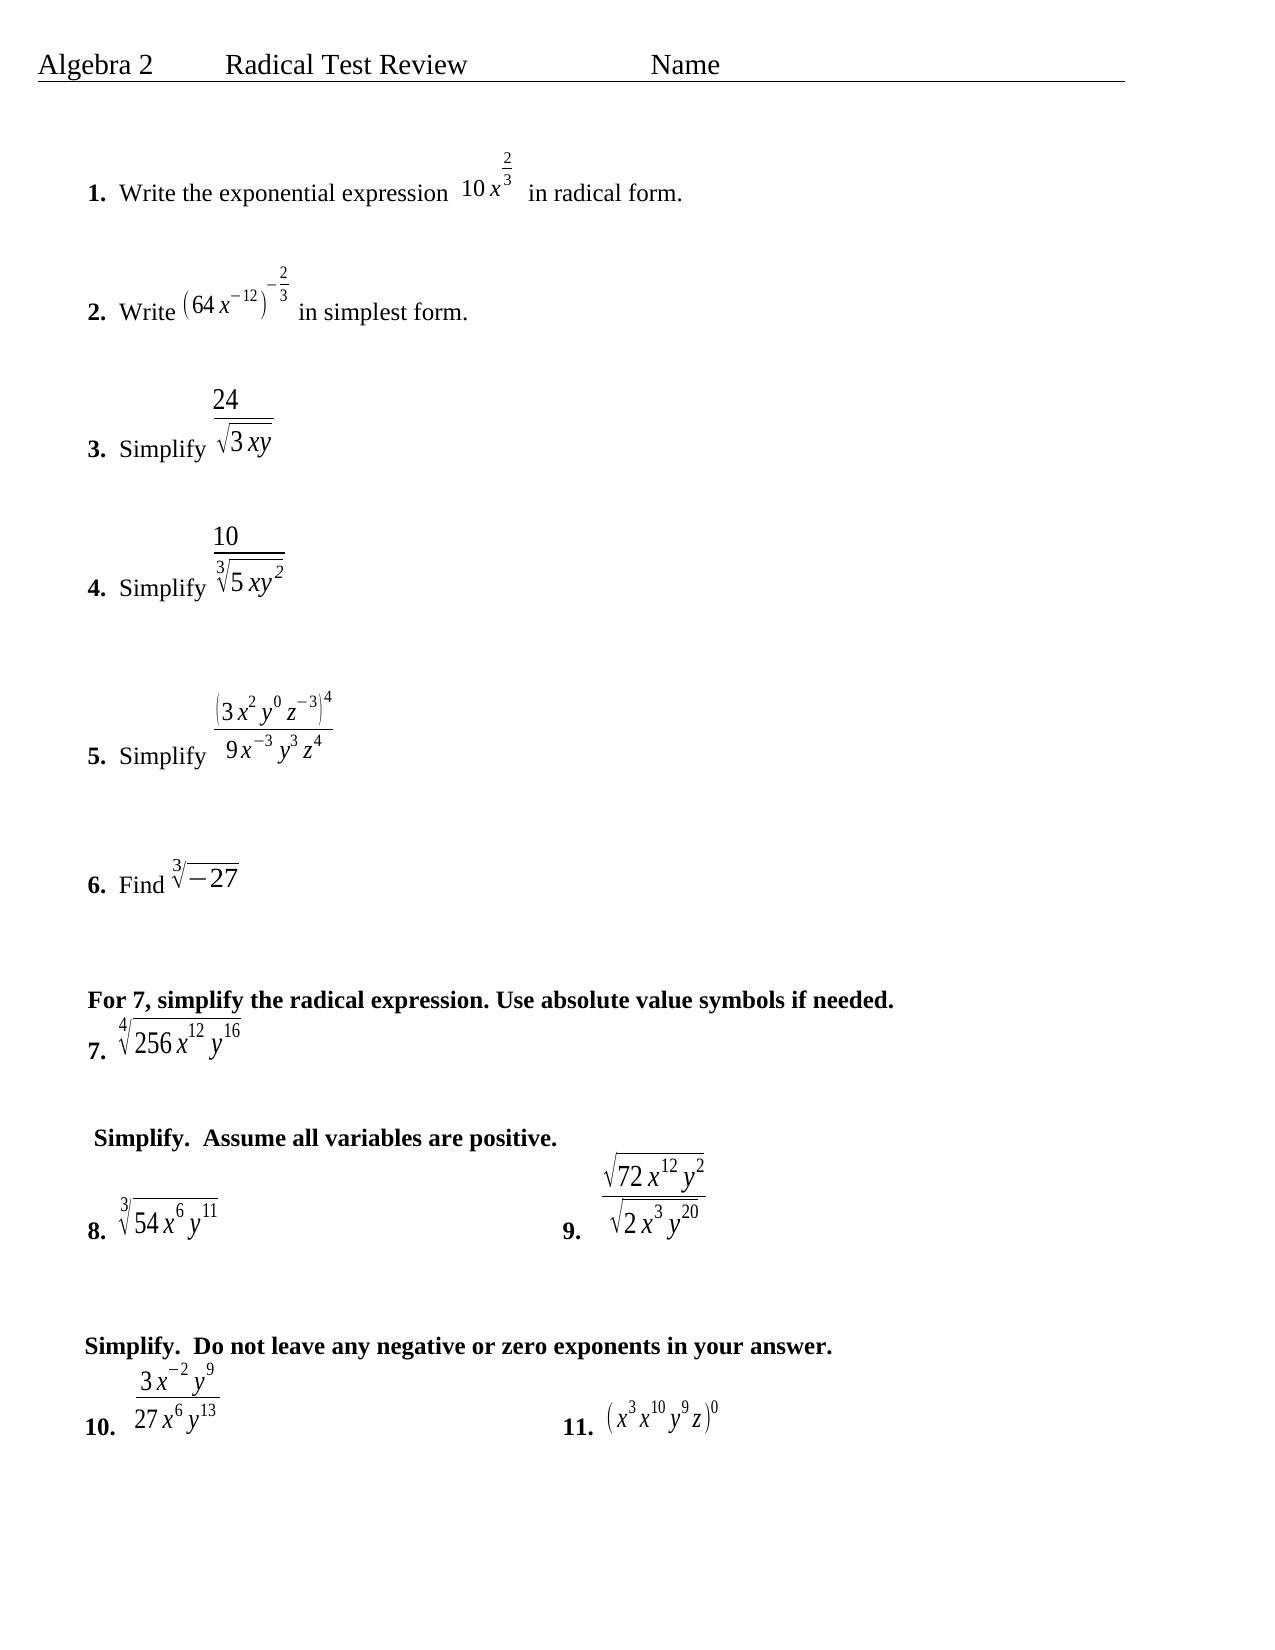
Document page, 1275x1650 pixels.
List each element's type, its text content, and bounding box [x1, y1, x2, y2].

text 8. 9. [37, 1151, 1125, 1245]
text 5. Simplify [37, 688, 1125, 769]
text 1. Write the exponential expression in radical form. [37, 150, 1125, 206]
text 6. Find [37, 856, 1125, 899]
text 3. Simplify [37, 383, 1125, 463]
text 7. [37, 1014, 1125, 1065]
text 10. 11. [47, 1360, 1125, 1440]
text Simplify. Assume all variables are positive. [37, 1123, 1125, 1151]
text Simplify. Do not leave any negative or zero exponents in your answer. [47, 1331, 1125, 1360]
text 4. Simplify [37, 520, 1125, 602]
text For 7, simplify the radical expression. Use absolute value symbols if needed. [37, 985, 1125, 1014]
text 2. Write in simplest form. [37, 264, 1125, 326]
